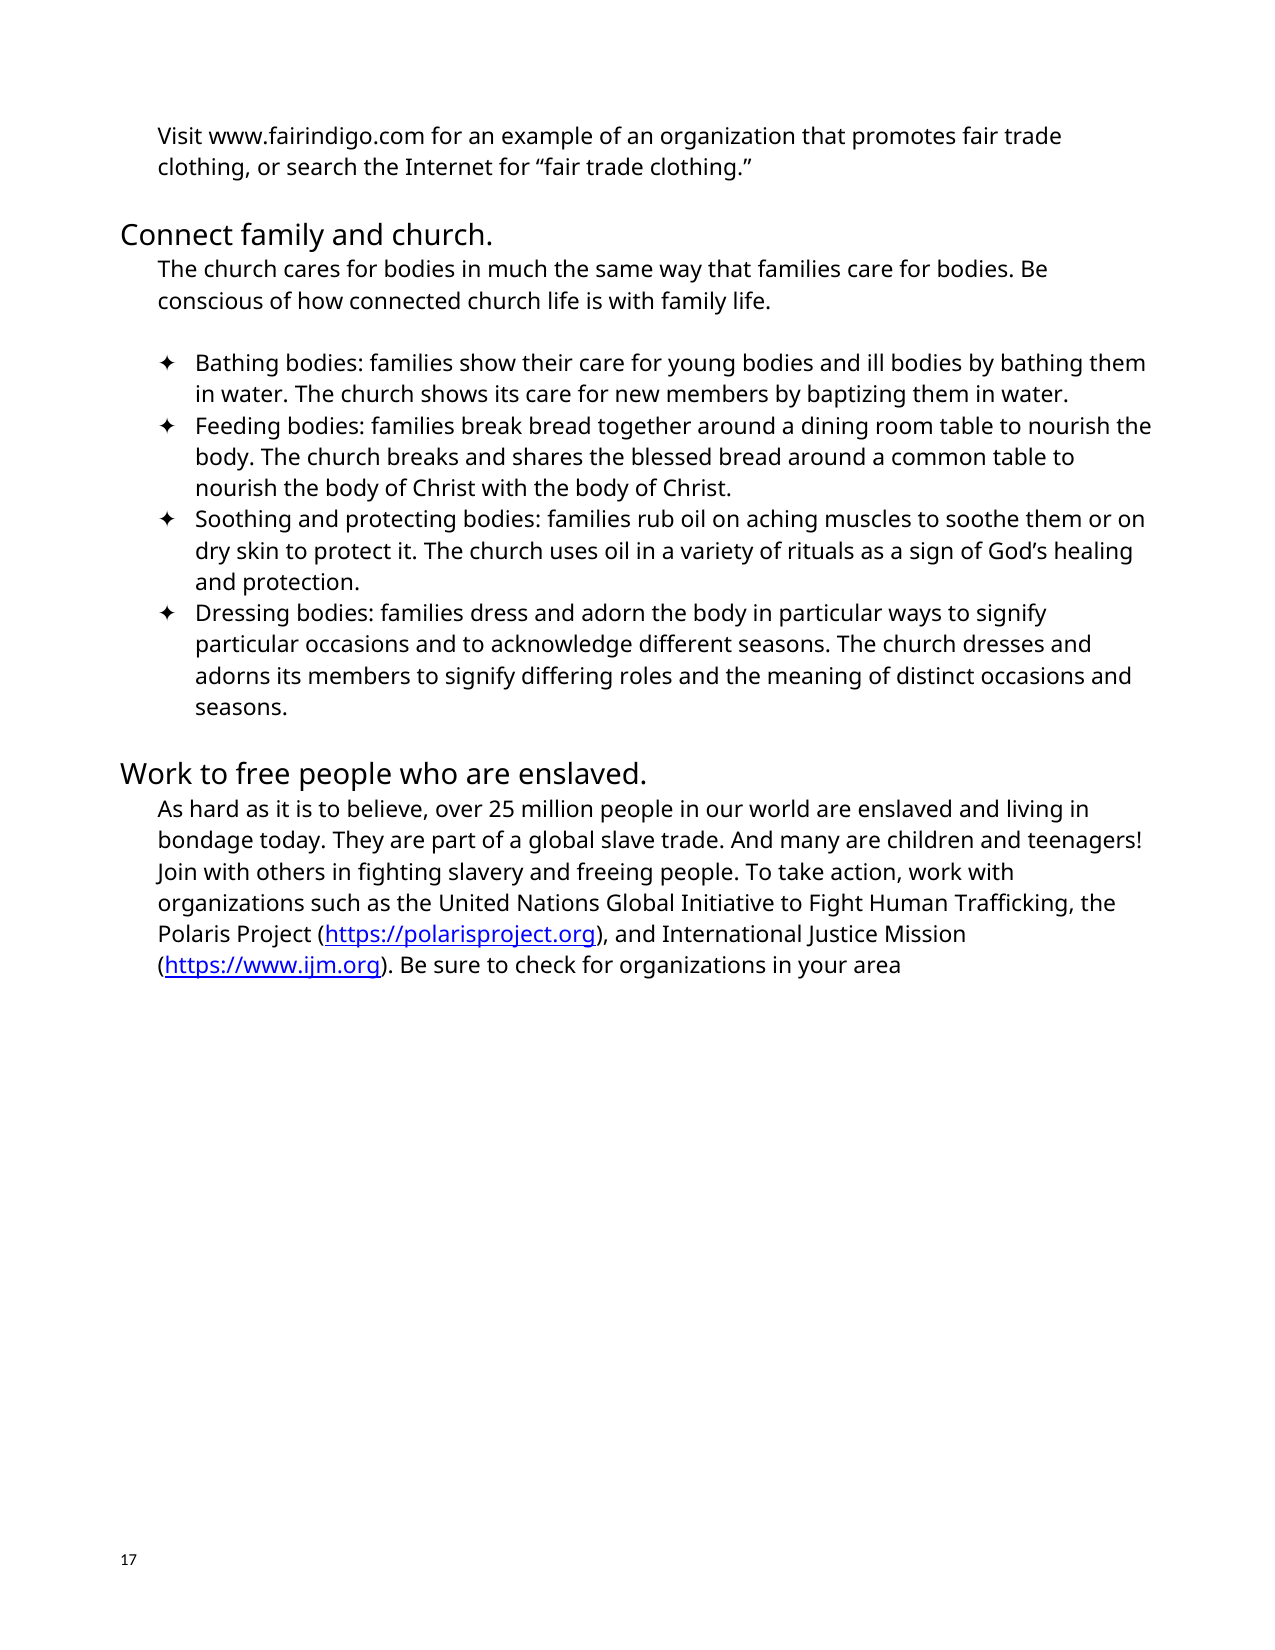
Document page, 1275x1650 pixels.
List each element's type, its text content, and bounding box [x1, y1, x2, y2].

subtitle Connect family and church. [120, 214, 1155, 253]
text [157, 120, 1155, 182]
list Feeding bodies: families break bread together around a dining room table to nourish the body. The church breaks and shares the blessed bread around a common table to nourish the body of Christ with the body of Christ. [157, 410, 1155, 503]
text As hard as it is to believe, over 25 million people in our world are enslaved and living in bondage today. They are part of a global slave trade. And many are children and teenagers! Join with others in fighting slavery and freeing people. To take action, work with organizations such as the United Nations Global Initiative to Fight Human Trafficking, the Polaris Project (https://polarisproject.org), and International Justice Mission (https://www.ijm.org). Be sure to check for organizations in your area [157, 793, 1155, 981]
subtitle Work to free people who are enslaved. [120, 753, 1155, 793]
list Dressing bodies: families dress and adorn the body in particular ways to signify particular occasions and to acknowledge different seasons. The church dresses and adorns its members to signify differing roles and the meaning of distinct occasions and seasons. [157, 597, 1155, 722]
list Soothing and protecting bodies: families rub oil on aching muscles to soothe them or on dry skin to protect it. The church uses oil in a variety of rituals as a sign of God’s healing and protection. [157, 503, 1155, 597]
list Bathing bodies: families show their care for young bodies and ill bodies by bathing them in water. The church shows its care for new members by baptizing them in water. [157, 347, 1155, 410]
text The church cares for bodies in much the same way that families care for bodies. Be conscious of how connected church life is with family life. [157, 253, 1155, 316]
